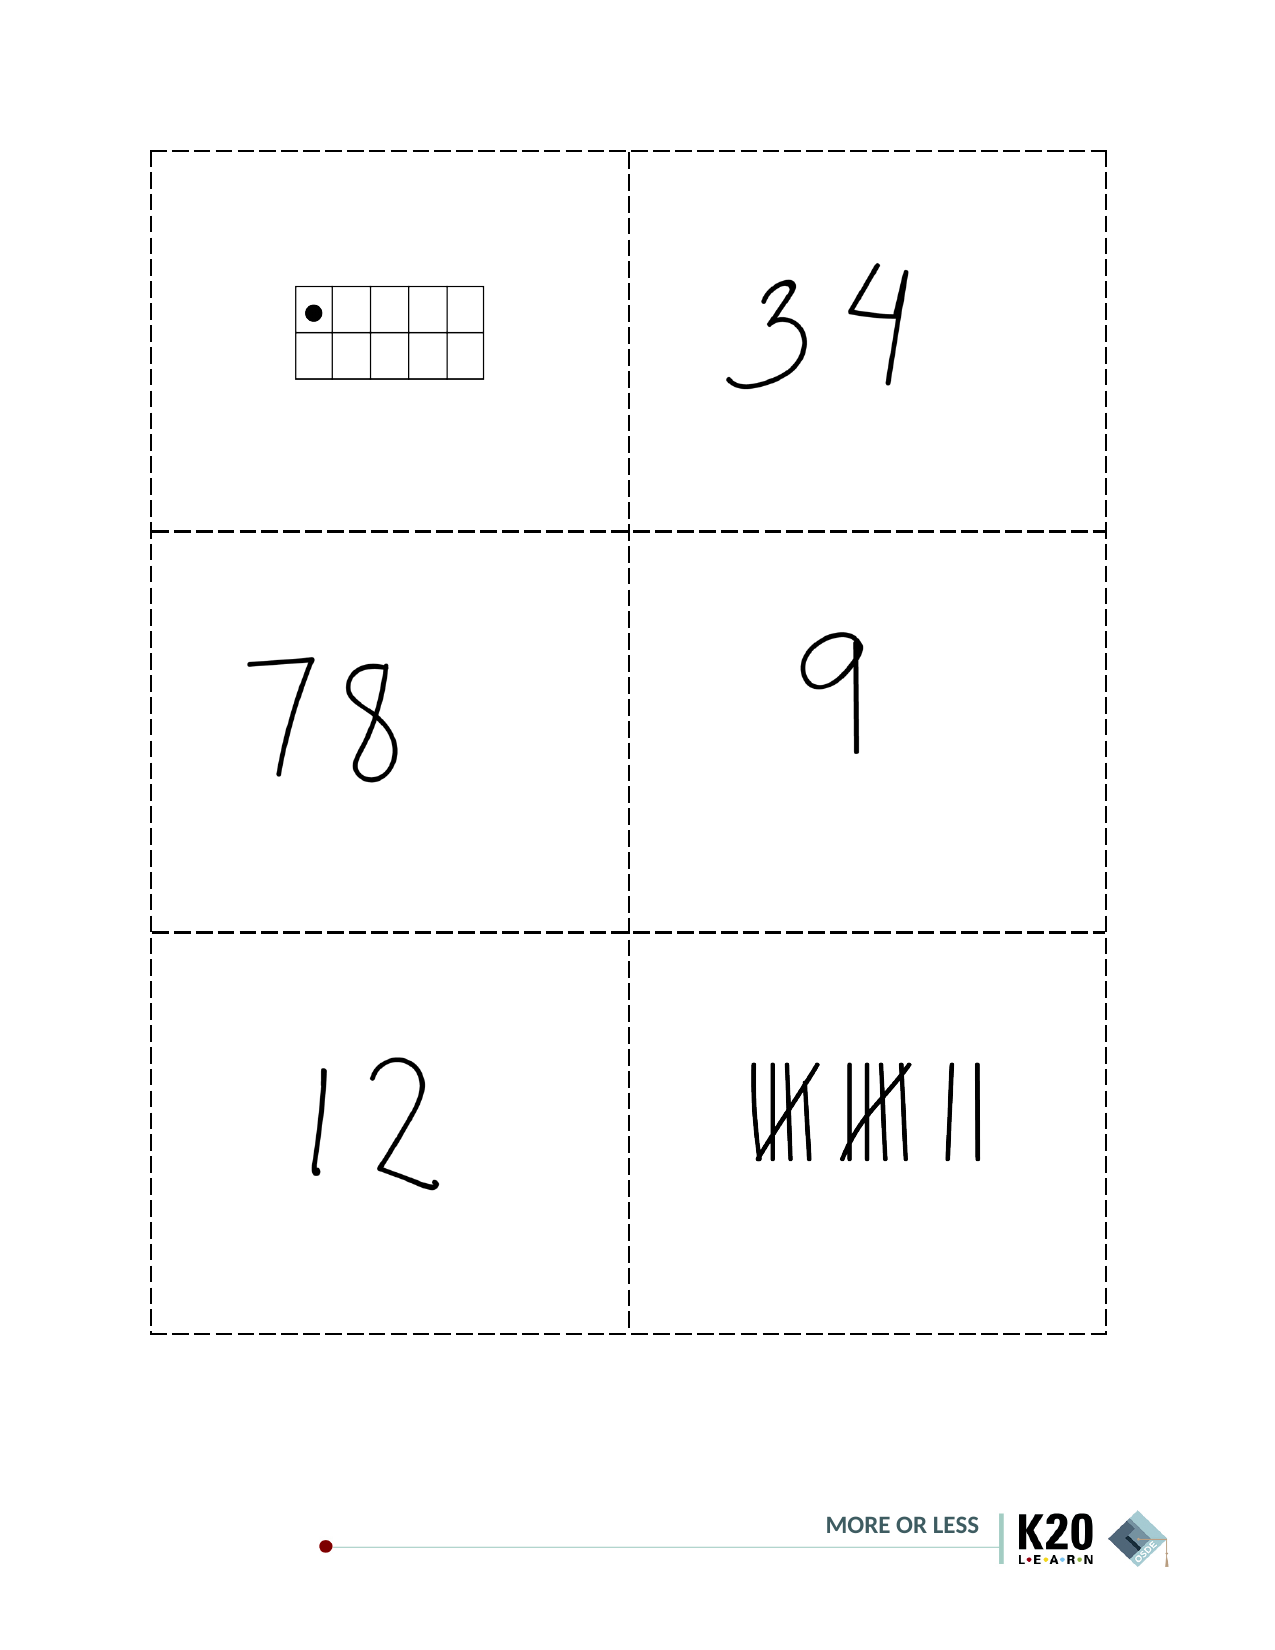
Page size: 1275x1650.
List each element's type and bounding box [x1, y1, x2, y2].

picture [640, 945, 1091, 1283]
picture [163, 966, 613, 1304]
table_header [151, 150, 629, 530]
table_header [629, 150, 1106, 530]
table_cell [151, 530, 629, 931]
picture [163, 565, 613, 903]
table_cell [629, 931, 1106, 1333]
picture [165, 164, 615, 502]
table_cell [629, 530, 1106, 931]
picture [319, 1510, 1172, 1567]
table_cell [151, 931, 629, 1333]
picture [642, 164, 1093, 502]
picture [640, 544, 1091, 882]
